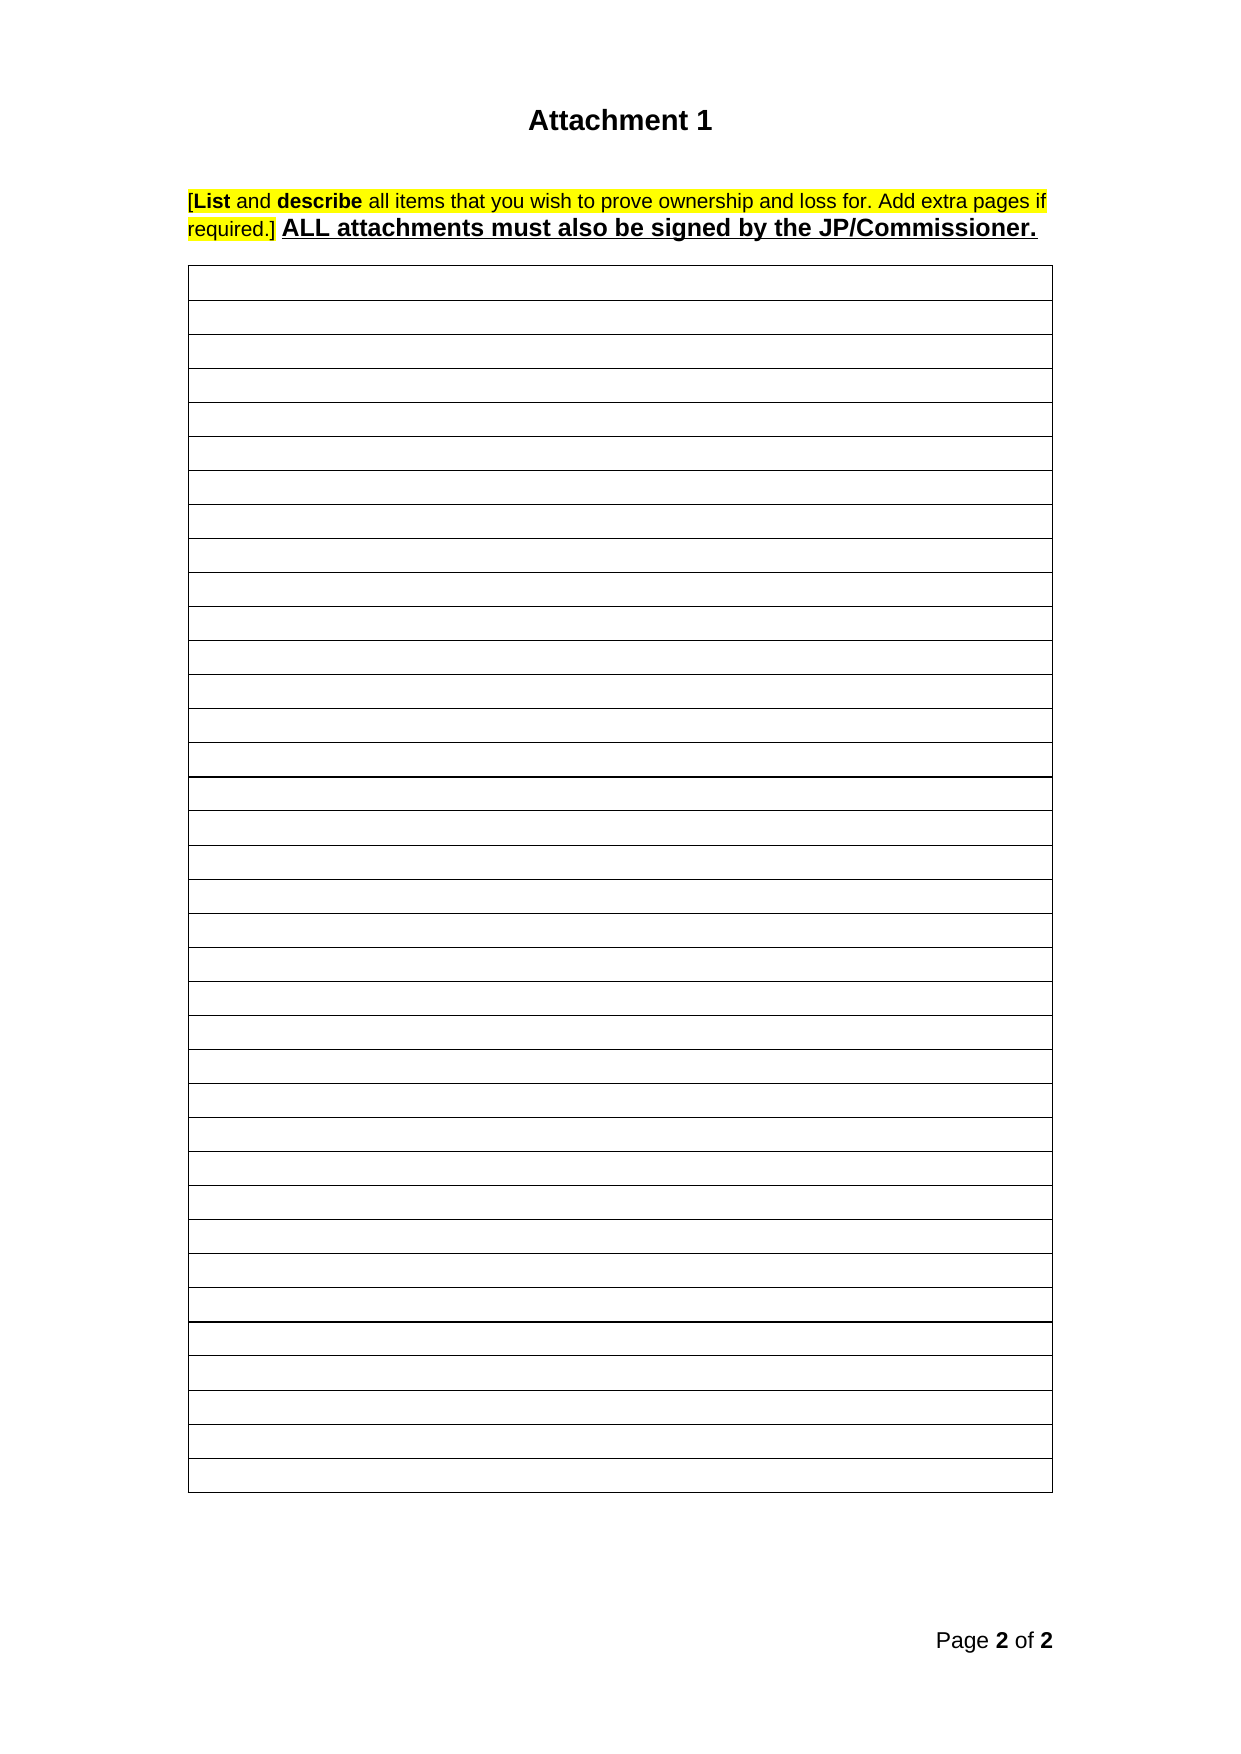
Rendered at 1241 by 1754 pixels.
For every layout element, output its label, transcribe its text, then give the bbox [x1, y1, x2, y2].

table_cell [189, 641, 1052, 674]
table_cell [189, 1356, 1052, 1389]
table_cell [189, 709, 1052, 742]
table_cell [189, 403, 1052, 436]
table_cell [189, 1391, 1052, 1423]
table_cell [189, 1459, 1052, 1492]
table_cell [189, 914, 1052, 947]
table_cell [189, 1186, 1052, 1219]
text Attachment 1 [187, 102, 1053, 136]
table_cell [189, 675, 1052, 708]
table_cell [189, 539, 1052, 572]
table_cell [189, 335, 1052, 368]
table_cell [189, 982, 1052, 1015]
table_cell [189, 369, 1052, 402]
table_cell [189, 846, 1052, 878]
table_cell [189, 880, 1052, 913]
table_cell [189, 301, 1052, 333]
table_cell [189, 778, 1052, 810]
table_header [189, 266, 1052, 299]
table_cell [189, 1050, 1052, 1083]
table_cell [189, 1118, 1052, 1151]
text [List and describe all items that you wish to prove ownership and loss for. Add extra pages if required.] ALL attachments must also be signed by the JP/Commissioner. [187, 189, 1053, 241]
table_cell [189, 607, 1052, 640]
table_cell [189, 1220, 1052, 1253]
table_cell [189, 948, 1052, 981]
table_cell [189, 573, 1052, 606]
table_cell [189, 743, 1052, 776]
table_cell [189, 1152, 1052, 1185]
table_cell [189, 1288, 1052, 1321]
table_cell [189, 471, 1052, 504]
table_cell [189, 1323, 1052, 1355]
table_cell [189, 811, 1052, 844]
table_cell [189, 437, 1052, 470]
table_cell [189, 1254, 1052, 1287]
table_cell [189, 1084, 1052, 1117]
table_cell [189, 1425, 1052, 1458]
table_cell [189, 505, 1052, 538]
table_cell [189, 1016, 1052, 1049]
